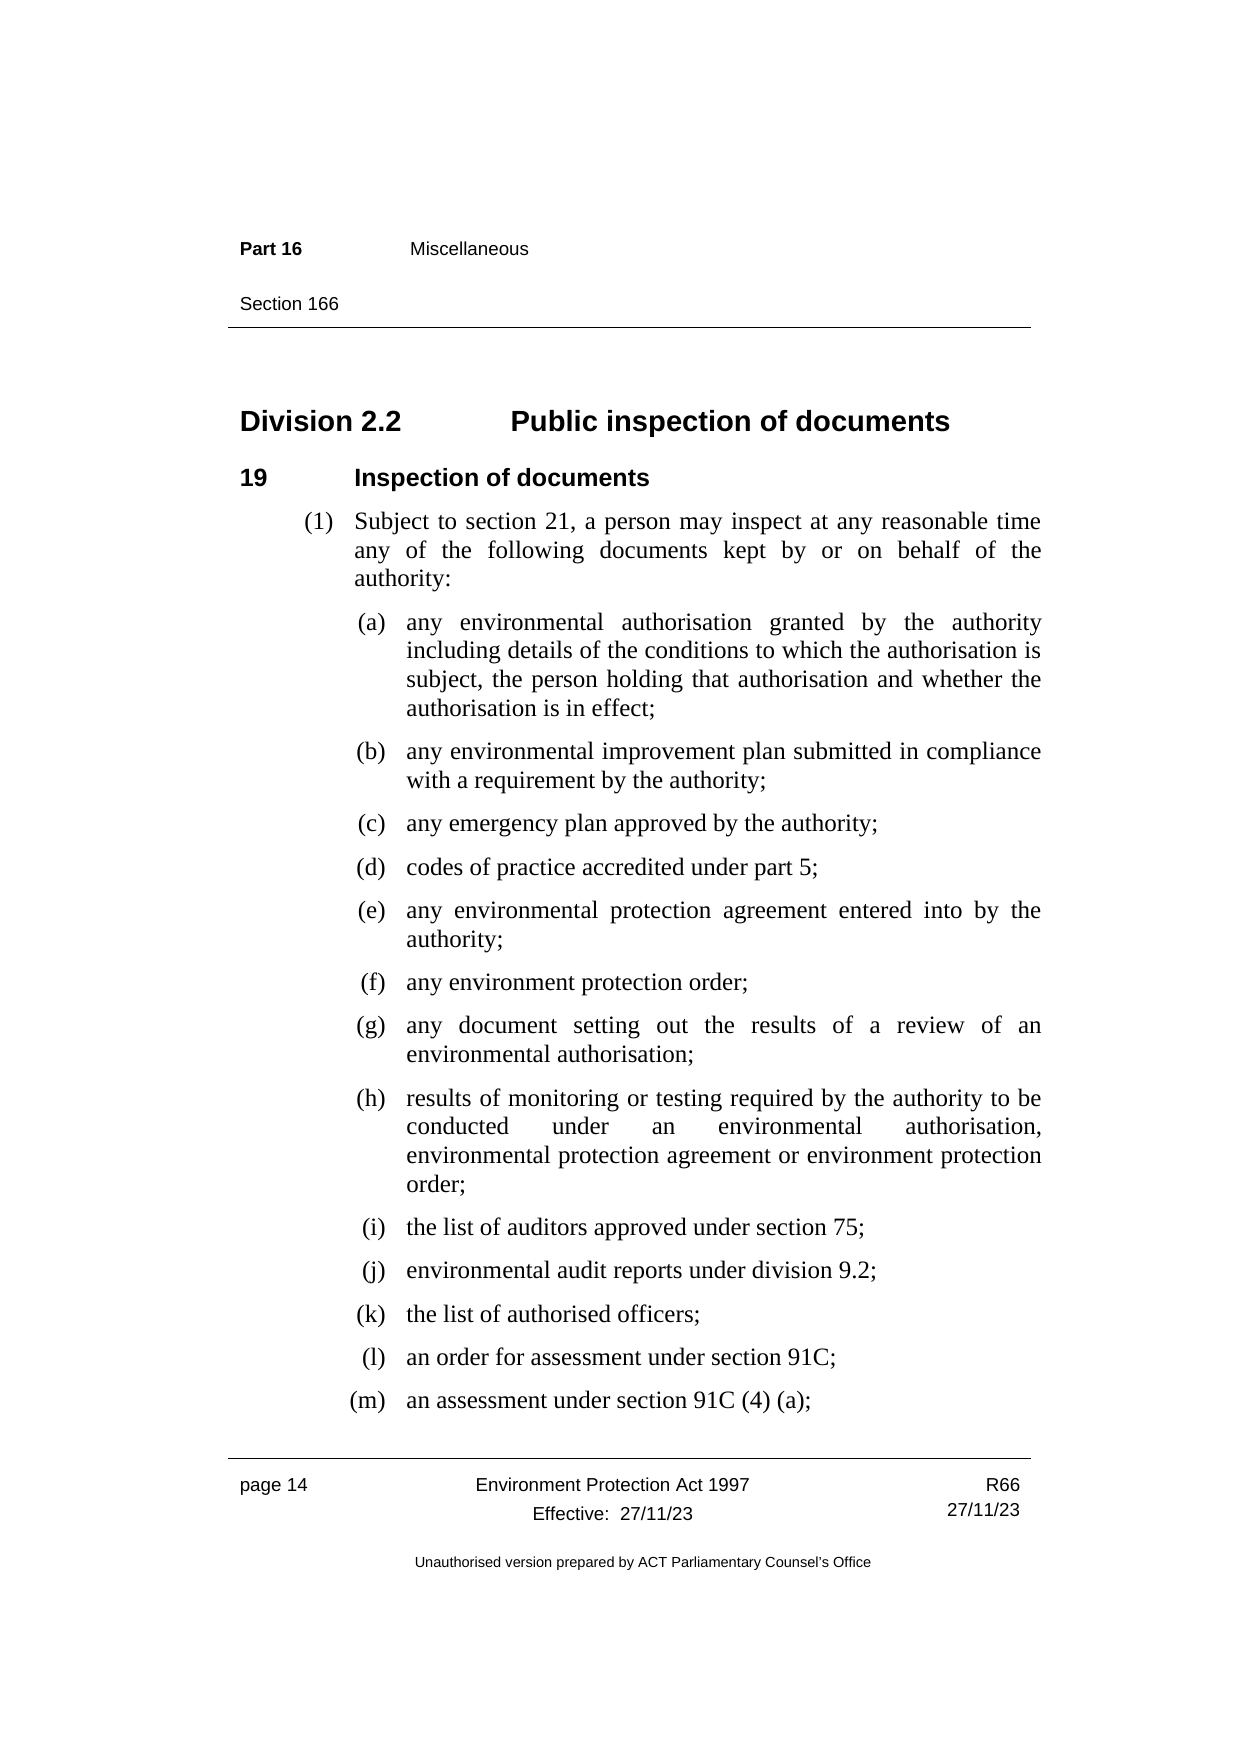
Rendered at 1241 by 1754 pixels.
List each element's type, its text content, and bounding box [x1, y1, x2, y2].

text (m) an assessment under section 91C (4) (a); [239, 1386, 1042, 1414]
text (f) any environment protection order; [239, 967, 1042, 996]
text (1) Subject to section 21, a person may inspect at any reasonable time any of the following documents kept by or on behalf of the authority: [239, 506, 1042, 592]
text (k) the list of authorised officers; [239, 1299, 1042, 1328]
text (h) results of monitoring or testing required by the authority to be conducted under an environmental authorisation, environmental protection agreement or environment protection order; [239, 1083, 1042, 1198]
text (g) any document setting out the results of a review of an environmental authorisation; [239, 1011, 1042, 1068]
text (c) any emergency plan approved by the authority; [239, 808, 1042, 837]
text (j) environmental audit reports under division 9.2; [239, 1256, 1042, 1284]
text (d) codes of practice accredited under part 5; [239, 852, 1042, 881]
text (i) the list of auditors approved under section 75; [239, 1212, 1042, 1241]
text (a) any environmental authorisation granted by the authority including details of the conditions to which the authorisation is subject, the person holding that authorisation and whether the authorisation is in effect; [239, 607, 1042, 722]
text (l) an order for assessment under section 91C; [239, 1342, 1042, 1371]
text (e) any environmental protection agreement entered into by the authority; [239, 895, 1042, 953]
text (b) any environmental improvement plan submitted in compliance with a requirement by the authority; [239, 736, 1042, 794]
text Division 2.2 Public inspection of documents [239, 404, 1042, 438]
text 19 Inspection of documents [239, 463, 1042, 491]
